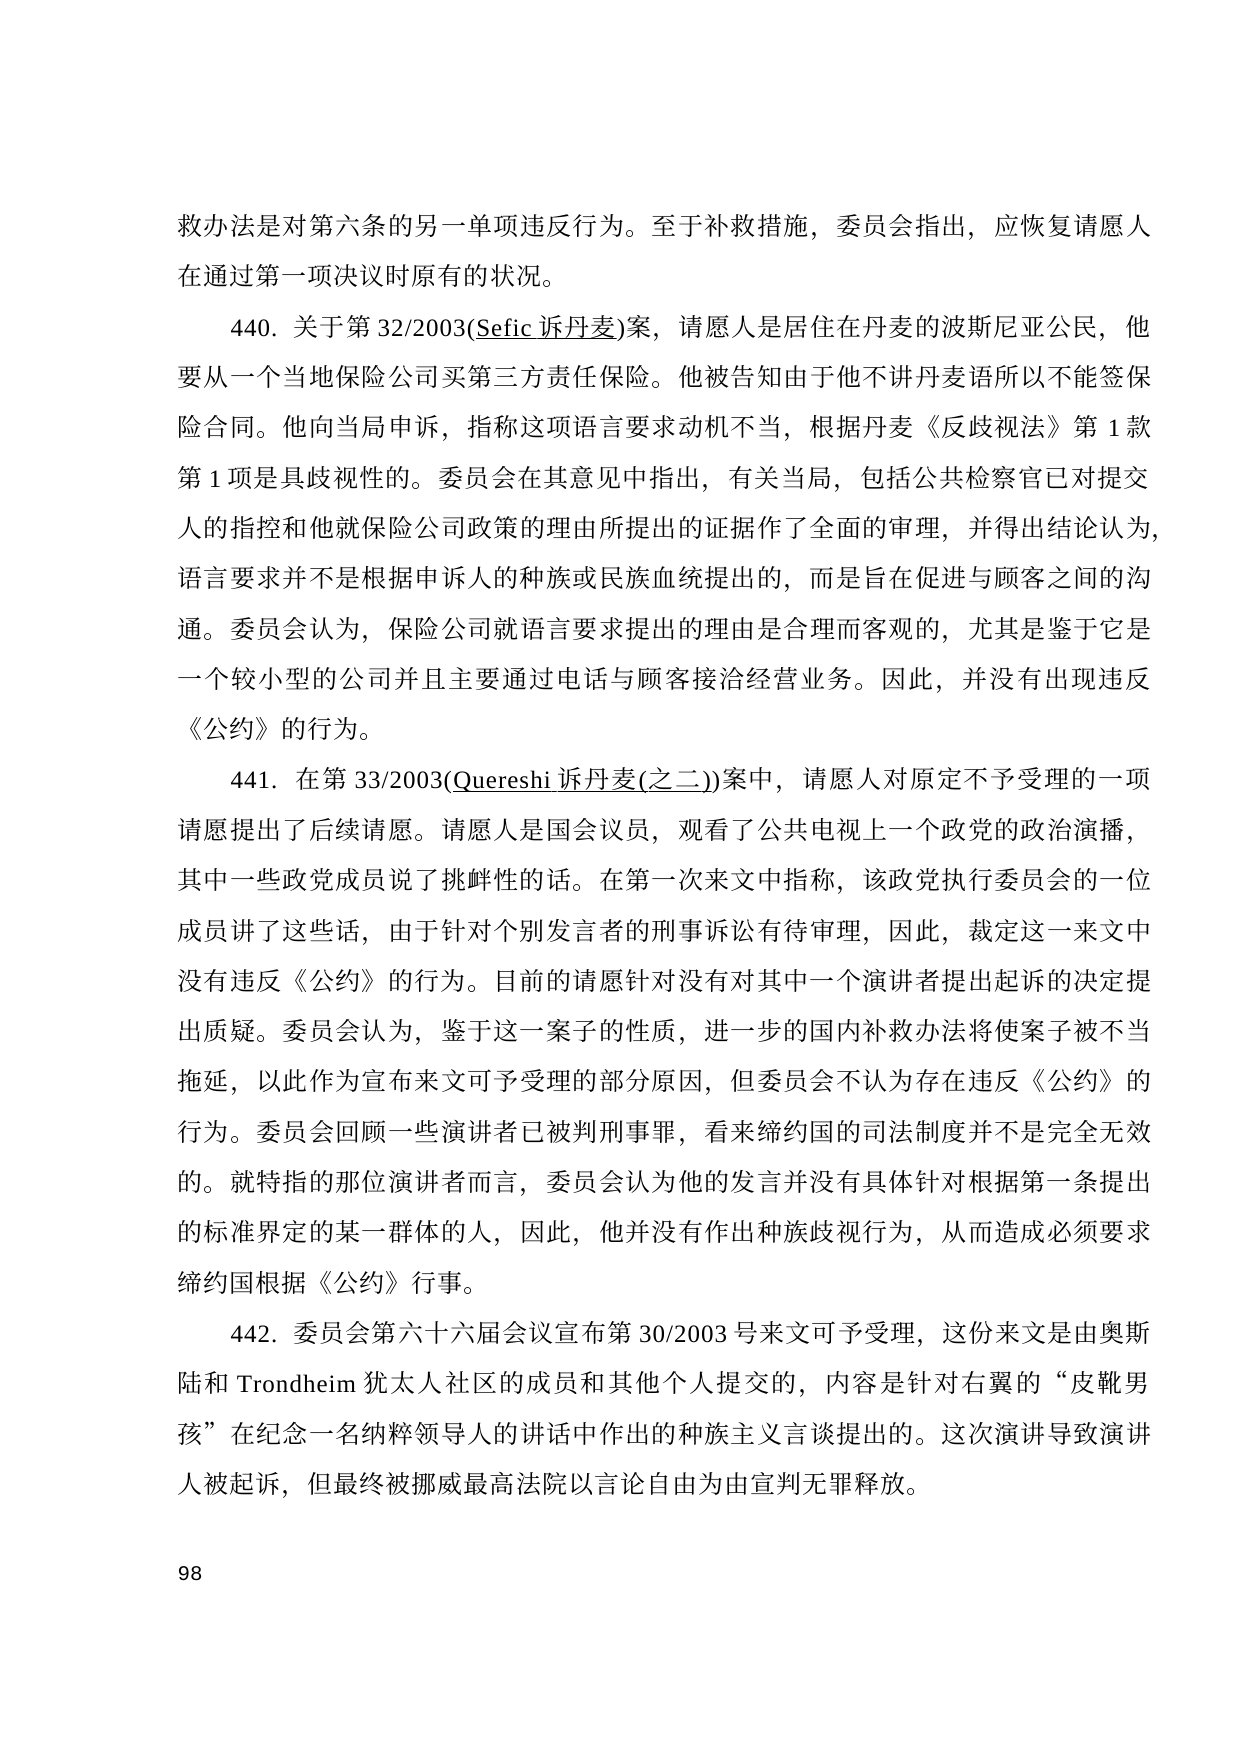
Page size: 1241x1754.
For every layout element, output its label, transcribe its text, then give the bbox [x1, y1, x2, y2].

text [177, 207, 1152, 293]
text 440. 关于第32/2003(Sefic诉丹麦)案，请愿人是居住在丹麦的波斯尼亚公民，他要从一个当地保险公司买第三方责任保险。他被告知由于他不讲丹麦语所以不能签保险合同。他向当局申诉，指称这项语言要求动机不当，根据丹麦《反歧视法》第1款第1项是具歧视性的。委员会在其意见中指出，有关当局，包括公共检察官已对提交人的指控和他就保险公司政策的理由所提出的证据作了全面的审理，并得出结论认为，语言要求并不是根据申诉人的种族或民族血统提出的，而是旨在促进与顾客之间的沟通。委员会认为，保险公司就语言要求提出的理由是合理而客观的，尤其是鉴于它是一个较小型的公司并且主要通过电话与顾客接洽经营业务。因此，并没有出现违反《公约》的行为。 [177, 307, 1152, 746]
text 442. 委员会第六十六届会议宣布第30/2003号来文可予受理，这份来文是由奥斯陆和Trondheim犹太人社区的成员和其他个人提交的，内容是针对右翼的“皮靴男孩”在纪念一名纳粹领导人的讲话中作出的种族主义言谈提出的。这次演讲导致演讲人被起诉，但最终被挪威最高法院以言论自由为由宣判无罪释放。 [177, 1314, 1152, 1501]
text 441. 在第33/2003(Quereshi诉丹麦(之二))案中，请愿人对原定不予受理的一项请愿提出了后续请愿。请愿人是国会议员，观看了公共电视上一个政党的政治演播，其中一些政党成员说了挑衅性的话。在第一次来文中指称，该政党执行委员会的一位成员讲了这些话，由于针对个别发言者的刑事诉讼有待审理，因此，裁定这一来文中没有违反《公约》的行为。目前的请愿针对没有对其中一个演讲者提出起诉的决定提出质疑。委员会认为，鉴于这一案子的性质，进一步的国内补救办法将使案子被不当拖延，以此作为宣布来文可予受理的部分原因，但委员会不认为存在违反《公约》的行为。委员会回顾一些演讲者已被判刑事罪，看来缔约国的司法制度并不是完全无效的。就特指的那位演讲者而言，委员会认为他的发言并没有具体针对根据第一条提出的标准界定的某一群体的人，因此，他并没有作出种族歧视行为，从而造成必须要求缔约国根据《公约》行事。 [177, 760, 1152, 1299]
